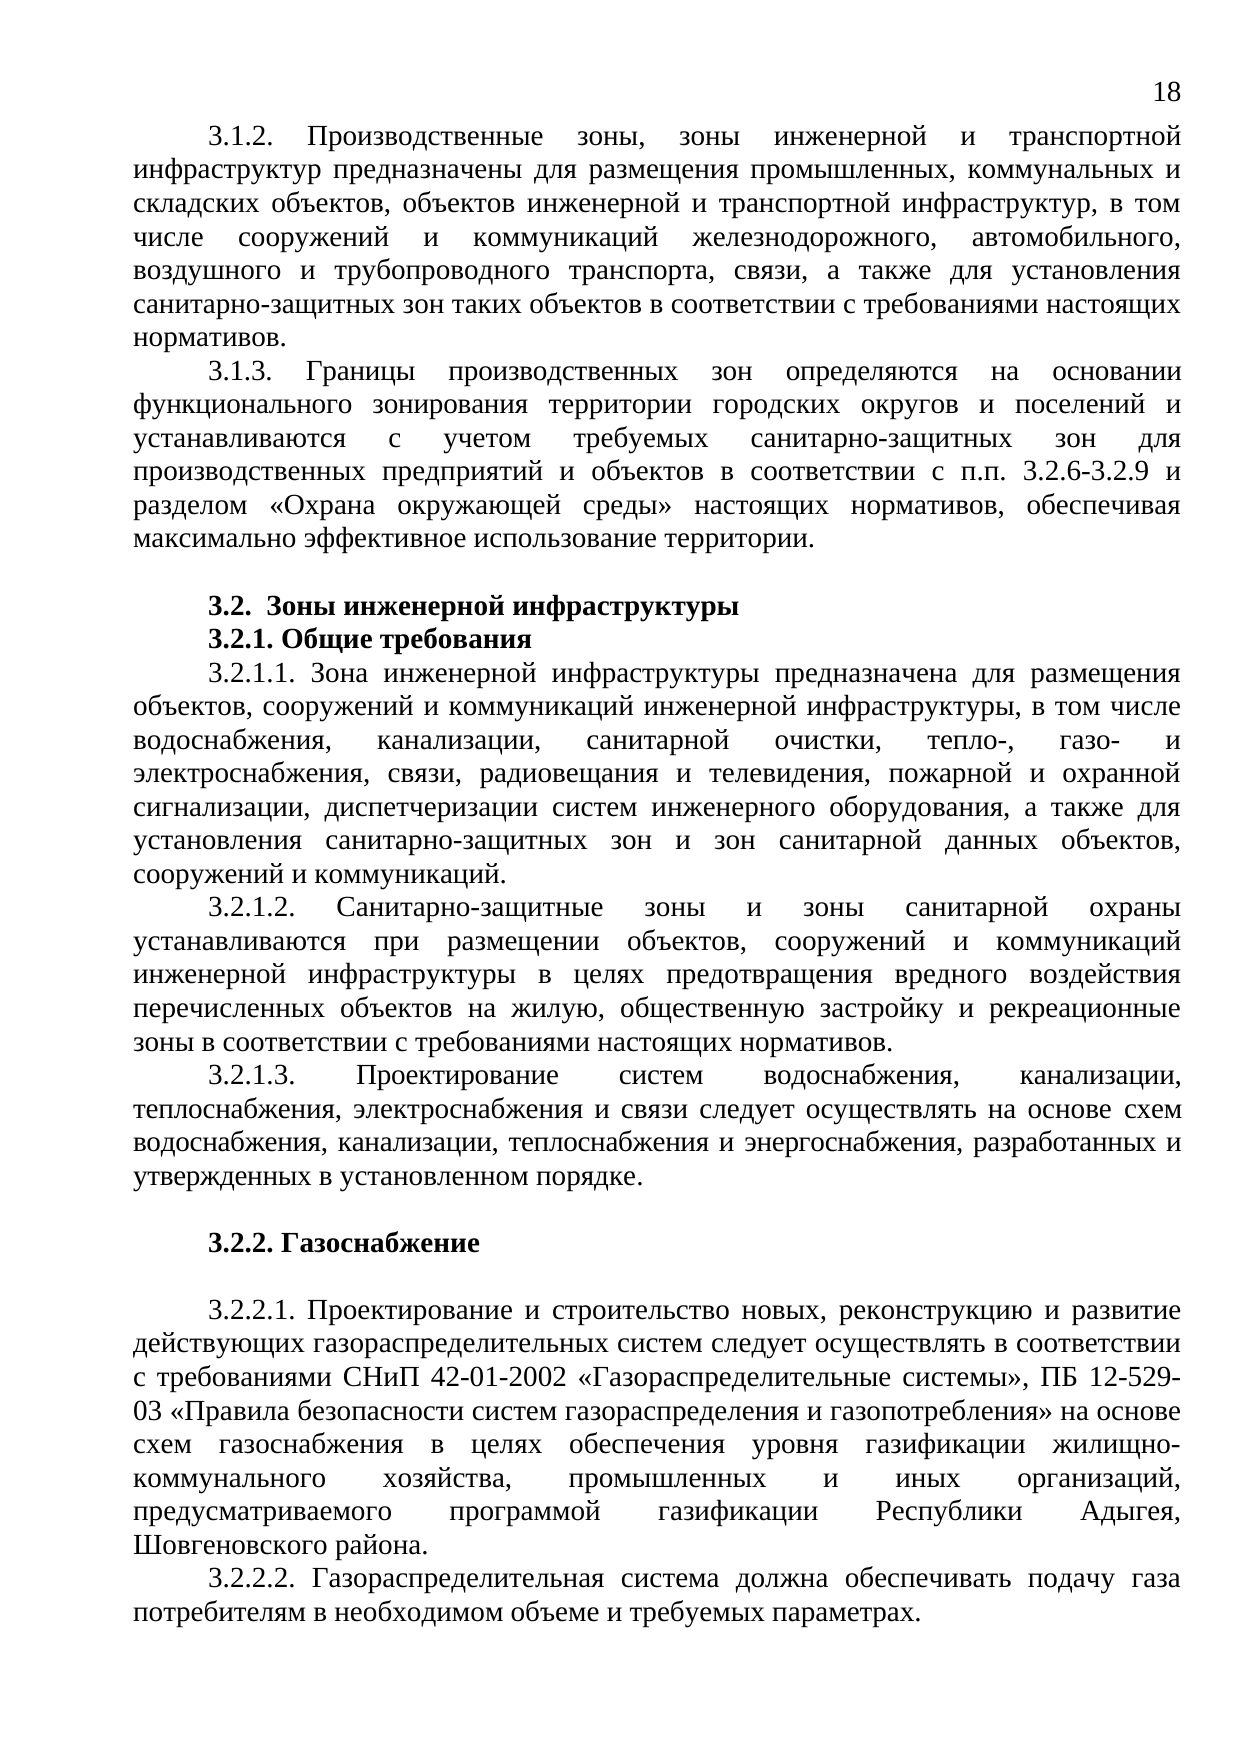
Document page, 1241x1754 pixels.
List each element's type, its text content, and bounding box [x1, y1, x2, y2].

text 3.1.3. Границы производственных зон определяются на основании функционального зонирования территории городских округов и поселений и устанавливаются с учетом требуемых санитарно-защитных зон для производственных предприятий и объектов в соответствии с п.п. 3.2.6-3.2.9 и разделом «Охрана окружающей среды» настоящих нормативов, обеспечивая максимально эффективное использование территории. [133, 353, 1182, 554]
text 3.2.1. Общие требования [133, 621, 1182, 655]
text 3.2.1.1. Зона инженерной инфраструктуры предназначена для размещения объектов, сооружений и коммуникаций инженерной инфраструктуры, в том числе водоснабжения, канализации, санитарной очистки, тепло-, газо- и электроснабжения, связи, радиовещания и телевидения, пожарной и охранной сигнализации, диспетчеризации систем инженерного оборудования, а также для установления санитарно-защитных зон и зон санитарной данных объектов, сооружений и коммуникаций. [133, 655, 1182, 889]
list 3.2.1.3. Проектирование систем водоснабжения, канализации, теплоснабжения, электроснабжения и связи следует осуществлять на основе схем водоснабжения, канализации, теплоснабжения и энергоснабжения, разработанных и утвержденных в установленном порядке. [133, 1057, 1182, 1191]
text 3.2. Зоны инженерной инфраструктуры [133, 588, 1182, 621]
text 3.1.2. Производственные зоны, зоны инженерной и транспортной инфраструктур предназначены для размещения промышленных, коммунальных и складских объектов, объектов инженерной и транспортной инфраструктур, в том числе сооружений и коммуникаций железнодорожного, автомобильного, воздушного и трубопроводного транспорта, связи, а также для установления санитарно-защитных зон таких объектов в соответствии с требованиями настоящих нормативов. [133, 118, 1182, 353]
text 3.2.2.2. Газораспределительная система должна обеспечивать подачу газа потребителям в необходимом объеме и требуемых параметрах. [133, 1560, 1182, 1627]
text 3.2.2. Газоснабжение [133, 1225, 1182, 1258]
text 3.2.1.2. Санитарно-защитные зоны и зоны санитарной охраны устанавливаются при размещении объектов, сооружений и коммуникаций инженерной инфраструктуры в целях предотвращения вредного воздействия перечисленных объектов на жилую, общественную застройку и рекреационные зоны в соответствии с требованиями настоящих нормативов. [133, 889, 1182, 1057]
text 3.2.2.1. Проектирование и строительство новых, реконструкцию и развитие действующих газораспределительных систем следует осуществлять в соответствии с требованиями СНиП 42-01-2002 «Газораспределительные системы», ПБ 12-529-03 «Правила безопасности систем газораспределения и газопотребления» на основе схем газоснабжения в целях обеспечения уровня газификации жилищно-коммунального хозяйства, промышленных и иных организаций, предусматриваемого программой газификации Республики Адыгея, Шовгеновского района. [133, 1292, 1182, 1560]
